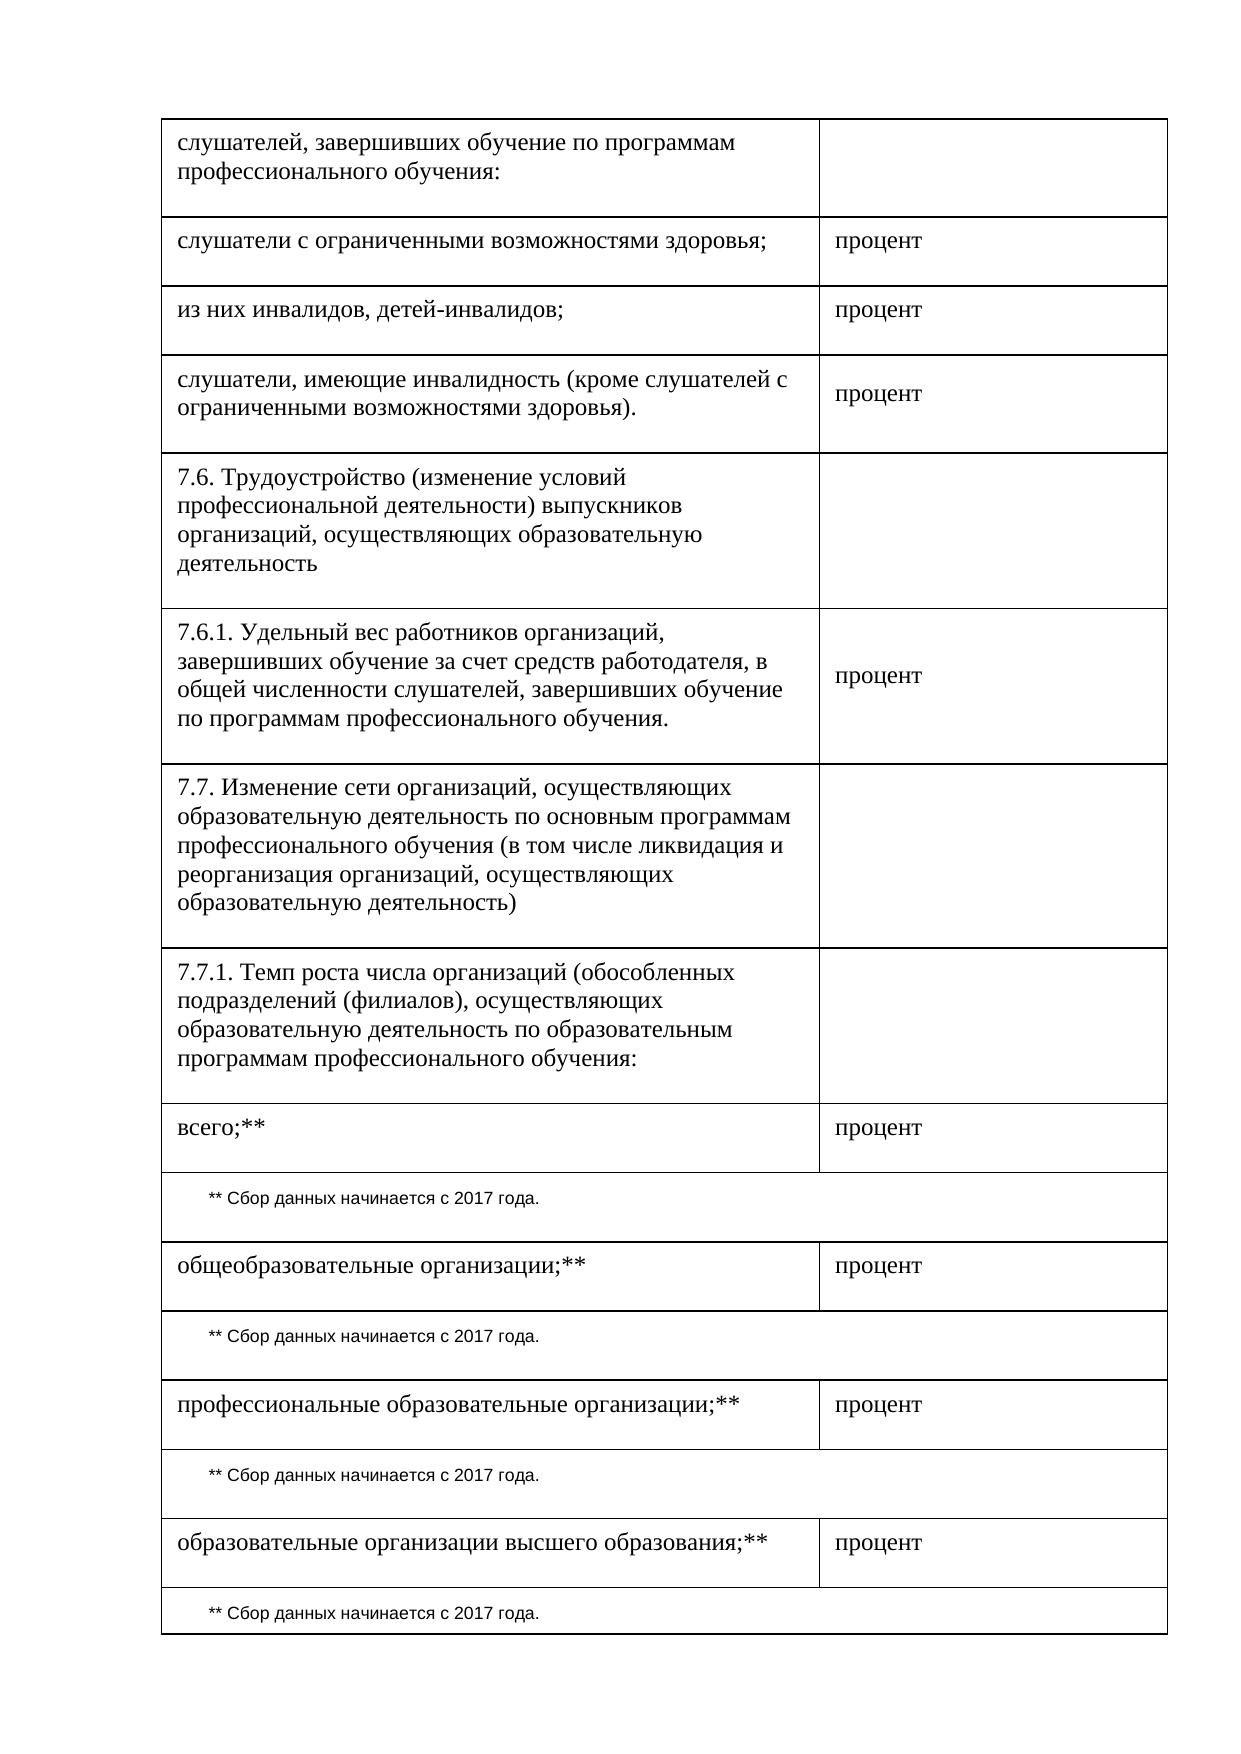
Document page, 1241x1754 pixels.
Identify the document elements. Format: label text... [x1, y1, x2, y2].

table_cell процент [820, 609, 1167, 763]
table_cell 7.6. Трудоустройство (изменение условий профессиональной деятельности) выпускников организаций, осуществляющих образовательную деятельность [162, 454, 819, 608]
table_cell слушатели, имеющие инвалидность (кроме слушателей с ограниченными возможностями здоровья). [162, 356, 819, 452]
table_cell 7.7.1. Темп роста числа организаций (обособленных подразделений (филиалов), осуществляющих образовательную деятельность по образовательным программам профессионального обучения: [162, 949, 819, 1103]
table_cell ** Сбор данных начинается с 2017 года. [162, 1450, 1167, 1518]
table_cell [162, 1588, 1167, 1633]
table_cell процент [820, 218, 1167, 285]
table_cell образовательные организации высшего образования;** [162, 1519, 819, 1587]
table_cell [820, 454, 1167, 608]
table_cell 7.6.1. Удельный вес работников организаций, завершивших обучение за счет средств работодателя, в общей численности слушателей, завершивших обучение по программам профессионального обучения. [162, 609, 819, 763]
table_cell слушатели с ограниченными возможностями здоровья; [162, 218, 819, 285]
table_cell всего;** [162, 1104, 819, 1172]
table_cell общеобразовательные организации;** [162, 1243, 819, 1310]
table_cell профессиональные образовательные организации;** [162, 1381, 819, 1448]
table_cell 7.7. Изменение сети организаций, осуществляющих образовательную деятельность по основным программам профессионального обучения (в том числе ликвидация и реорганизация организаций, осуществляющих образовательную деятельность) [162, 765, 819, 947]
table_cell процент [820, 1381, 1167, 1448]
table_cell процент [820, 356, 1167, 452]
table_cell [820, 765, 1167, 947]
table_cell ** Сбор данных начинается с 2017 года. [162, 1173, 1167, 1241]
table_cell из них инвалидов, детей-инвалидов; [162, 287, 819, 354]
table_cell [820, 120, 1167, 216]
table_cell процент [820, 1104, 1167, 1172]
table_cell процент [820, 287, 1167, 354]
table_cell процент [820, 1519, 1167, 1587]
table_cell ** Сбор данных начинается с 2017 года. [162, 1312, 1167, 1379]
table_cell процент [820, 1243, 1167, 1310]
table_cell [162, 120, 819, 216]
table_cell [820, 949, 1167, 1103]
